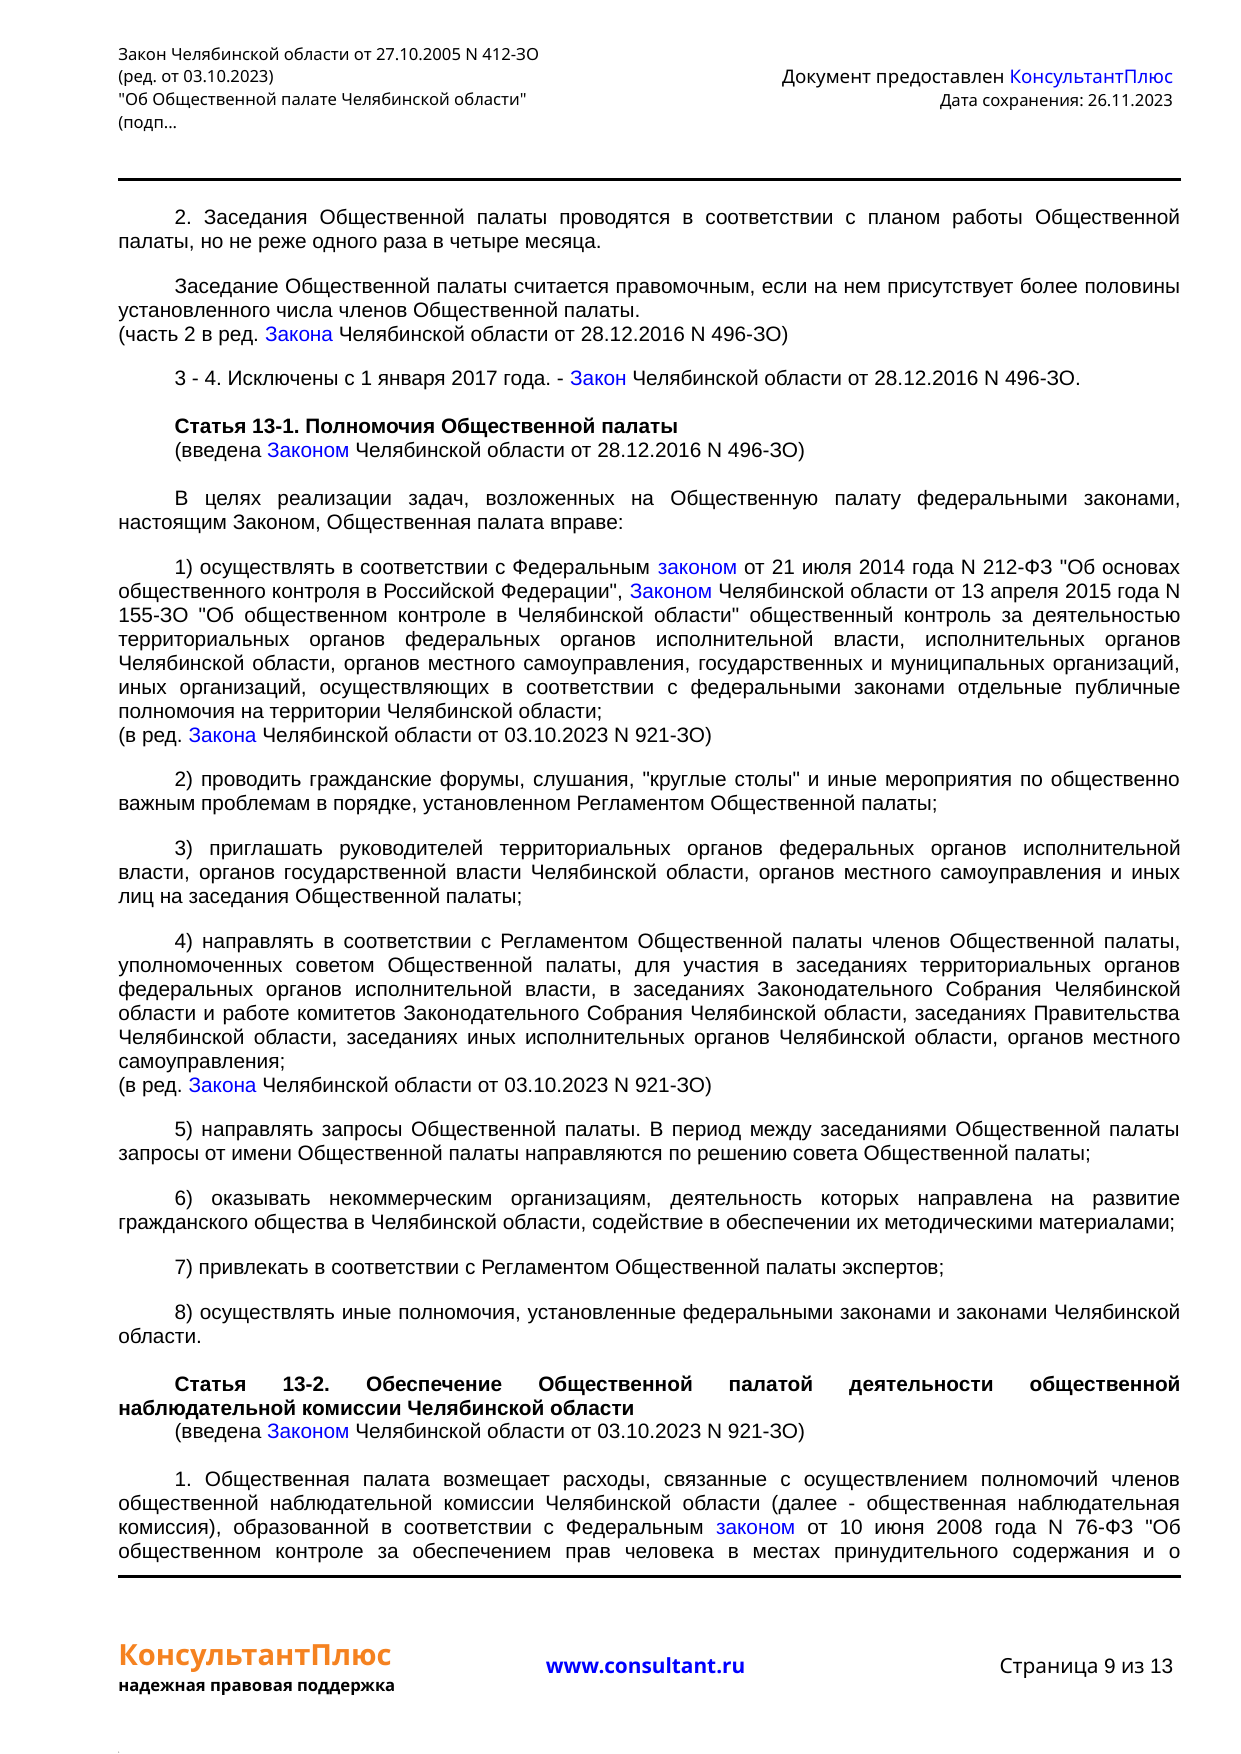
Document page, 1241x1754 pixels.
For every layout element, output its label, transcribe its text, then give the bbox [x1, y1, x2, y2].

text (введена Законом Челябинской области от 28.12.2016 N 496-ЗО) [118, 438, 1181, 462]
text В целях реализации задач, возложенных на Общественную палату федеральными законами, настоящим Законом, Общественная палата вправе: [118, 486, 1181, 534]
text 2. Заседания Общественной палаты проводятся в соответствии с планом работы Общественной палаты, но не реже одного раза в четыре месяца. [118, 205, 1181, 253]
text 6) оказывать некоммерческим организациям, деятельность которых направлена на развитие гражданского общества в Челябинской области, содействие в обеспечении их методическими материалами; [118, 1186, 1181, 1234]
title Статья 13-1. Полномочия Общественной палаты [118, 414, 1181, 438]
text 3 - 4. Исключены с 1 января 2017 года. - Закон Челябинской области от 28.12.2016 N 496-ЗО. [118, 366, 1181, 390]
text (введена Законом Челябинской области от 03.10.2023 N 921-ЗО) [118, 1419, 1181, 1443]
text Заседание Общественной палаты считается правомочным, если на нем присутствует более половины установленного числа членов Общественной палаты. [118, 273, 1181, 321]
title Статья 13-2. Обеспечение Общественной палатой деятельности общественной наблюдательной комиссии Челябинской области [118, 1371, 1181, 1419]
text 8) осуществлять иные полномочия, установленные федеральными законами и законами Челябинской области. [118, 1299, 1181, 1347]
text 2) проводить гражданские форумы, слушания, "круглые столы" и иные мероприятия по общественно важным проблемам в порядке, установленном Регламентом Общественной палаты; [118, 767, 1181, 815]
text (часть 2 в ред. Закона Челябинской области от 28.12.2016 N 496-ЗО) [118, 321, 1181, 345]
text 5) направлять запросы Общественной палаты. В период между заседаниями Общественной палаты запросы от имени Общественной палаты направляются по решению совета Общественной палаты; [118, 1117, 1181, 1165]
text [118, 1467, 1181, 1563]
text 3) приглашать руководителей территориальных органов федеральных органов исполнительной власти, органов государственной власти Челябинской области, органов местного самоуправления и иных лиц на заседания Общественной палаты; [118, 836, 1181, 908]
text (в ред. Закона Челябинской области от 03.10.2023 N 921-ЗО) [118, 1072, 1181, 1096]
text (в ред. Закона Челябинской области от 03.10.2023 N 921-ЗО) [118, 722, 1181, 746]
text 1) осуществлять в соответствии с Федеральным законом от 21 июля 2014 года N 212-ФЗ "Об основах общественного контроля в Российской Федерации", Законом Челябинской области от 13 апреля 2015 года N 155-ЗО "Об общественном контроле в Челябинской области" общественный контроль за деятельностью территориальных органов федеральных органов исполнительной власти, исполнительных органов Челябинской области, органов местного самоуправления, государственных и муниципальных организаций, иных организаций, осуществляющих в соответствии с федеральными законами отдельные публичные полномочия на территории Челябинской области; [118, 555, 1181, 722]
text 4) направлять в соответствии с Регламентом Общественной палаты членов Общественной палаты, уполномоченных советом Общественной палаты, для участия в заседаниях территориальных органов федеральных органов исполнительной власти, в заседаниях Законодательного Собрания Челябинской области и работе комитетов Законодательного Собрания Челябинской области, заседаниях Правительства Челябинской области, заседаниях иных исполнительных органов Челябинской области, органов местного самоуправления; [118, 929, 1181, 1072]
text 7) привлекать в соответствии с Регламентом Общественной палаты экспертов; [118, 1255, 1181, 1279]
